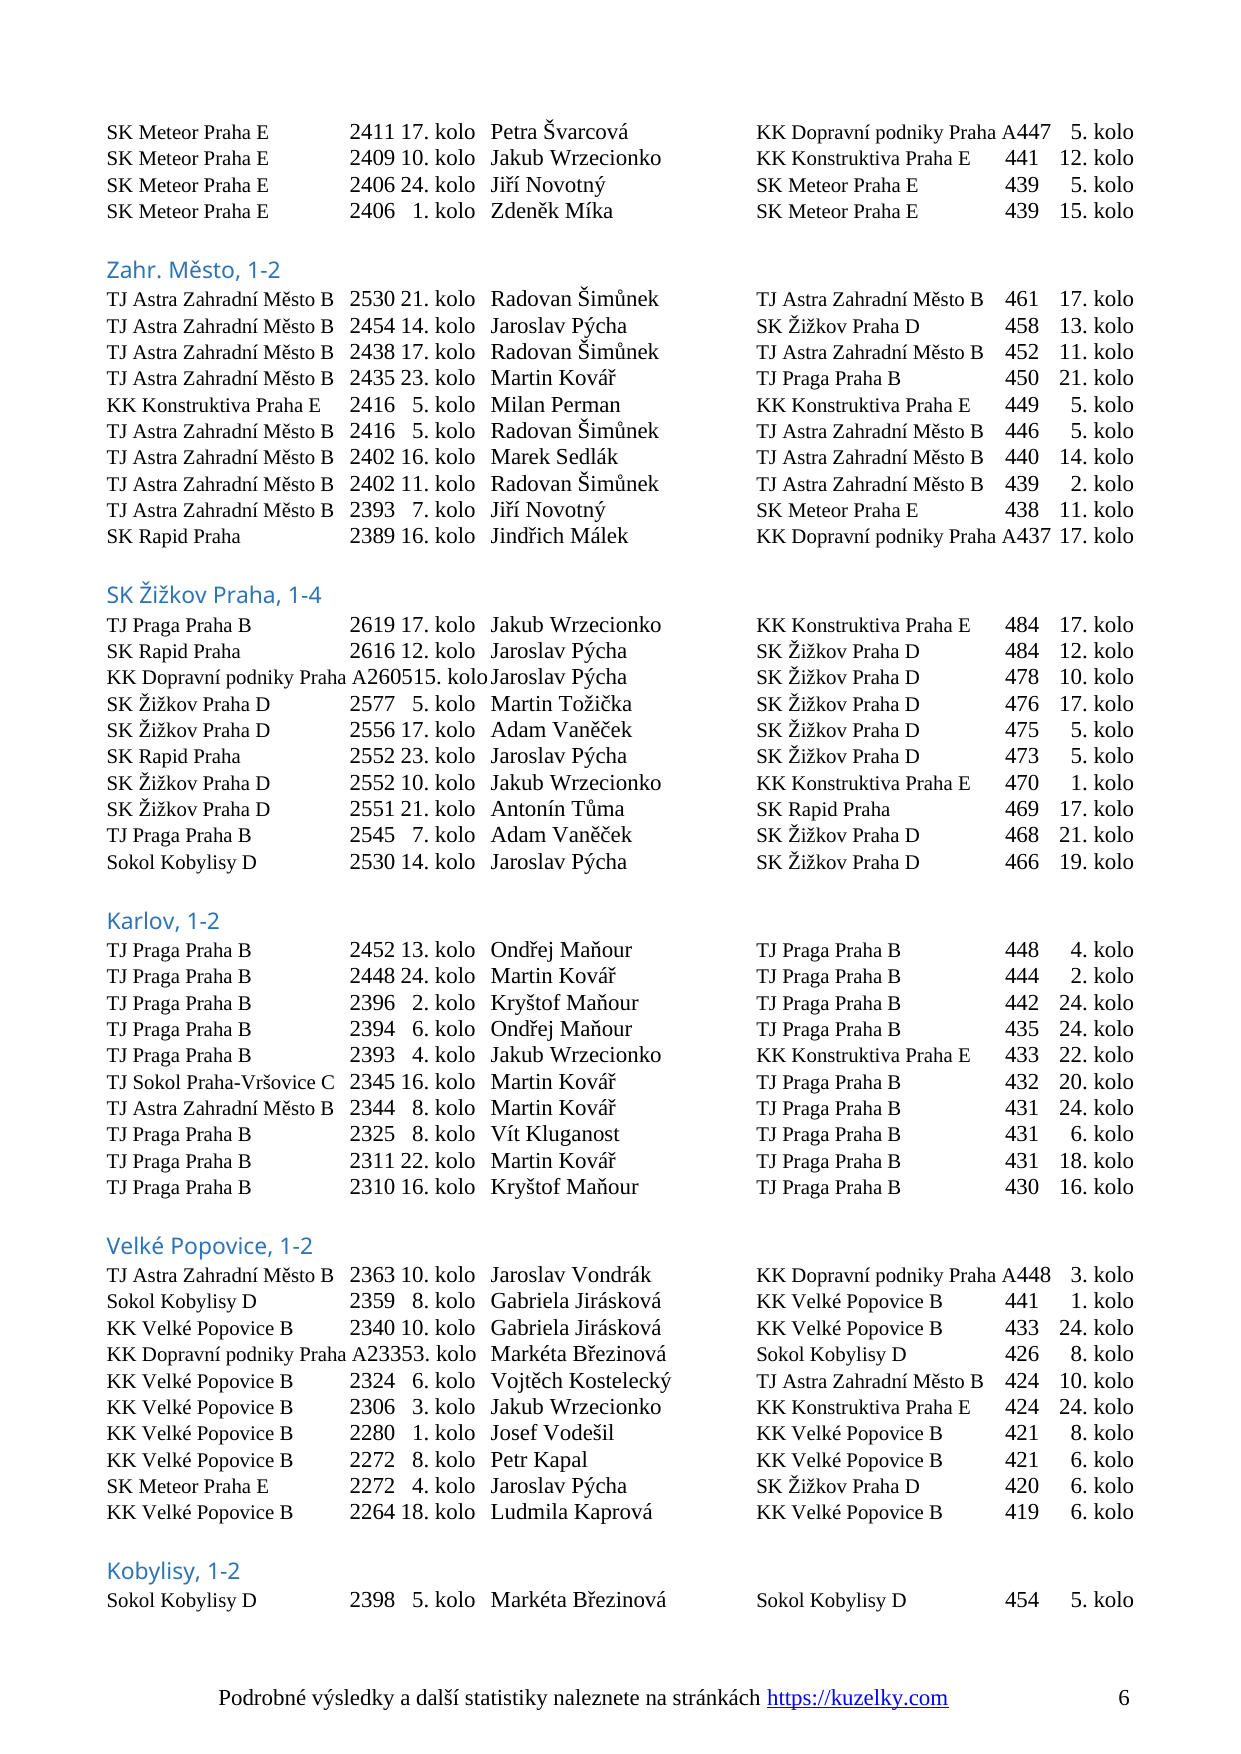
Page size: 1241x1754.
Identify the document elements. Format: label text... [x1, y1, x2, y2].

text SK Rapid Praha 2616 12. kolo Jaroslav Pýcha SK Žižkov Praha D 484 12. kolo [106, 637, 1134, 663]
text TJ Praga Praha B 2310 16. kolo Kryštof Maňour TJ Praga Praha B 430 16. kolo [106, 1173, 1134, 1199]
text SK Žižkov Praha D 2577 5. kolo Martin Tožička SK Žižkov Praha D 476 17. kolo [106, 690, 1134, 716]
subtitle Velké Popovice, 1-2 [106, 1230, 1134, 1261]
text KK Dopravní podniky Praha A 2605 15. kolo Jaroslav Pýcha SK Žižkov Praha D 478 10. kolo [106, 663, 1134, 690]
text TJ Praga Praha B 2452 13. kolo Ondřej Maňour TJ Praga Praha B 448 4. kolo [106, 936, 1134, 962]
text TJ Astra Zahradní Město B 2435 23. kolo Martin Kovář TJ Praga Praha B 450 21. kolo [106, 364, 1134, 391]
text TJ Praga Praha B 2448 24. kolo Martin Kovář TJ Praga Praha B 444 2. kolo [106, 962, 1134, 989]
text TJ Praga Praha B 2545 7. kolo Adam Vaněček SK Žižkov Praha D 468 21. kolo [106, 821, 1134, 848]
text SK Rapid Praha 2389 16. kolo Jindřich Málek KK Dopravní podniky Praha A 437 17. kolo [106, 522, 1134, 549]
text TJ Praga Praha B 2325 8. kolo Vít Kluganost TJ Praga Praha B 431 6. kolo [106, 1120, 1134, 1147]
text TJ Sokol Praha-Vršovice C 2345 16. kolo Martin Kovář TJ Praga Praha B 432 20. kolo [106, 1068, 1134, 1094]
text TJ Astra Zahradní Město B 2402 11. kolo Radovan Šimůnek TJ Astra Zahradní Město B 439 2. kolo [106, 470, 1134, 496]
text TJ Praga Praha B 2396 2. kolo Kryštof Maňour TJ Praga Praha B 442 24. kolo [106, 989, 1134, 1015]
text KK Velké Popovice B 2306 3. kolo Jakub Wrzecionko KK Konstruktiva Praha E 424 24. kolo [106, 1393, 1134, 1419]
text SK Žižkov Praha D 2551 21. kolo Antonín Tůma SK Rapid Praha 469 17. kolo [106, 795, 1134, 821]
text KK Velké Popovice B 2340 10. kolo Gabriela Jirásková KK Velké Popovice B 433 24. kolo [106, 1314, 1134, 1340]
text SK Meteor Praha E 2406 24. kolo Jiří Novotný SK Meteor Praha E 439 5. kolo [106, 171, 1134, 197]
text Sokol Kobylisy D 2359 8. kolo Gabriela Jirásková KK Velké Popovice B 441 1. kolo [106, 1288, 1134, 1314]
text SK Žižkov Praha D 2556 17. kolo Adam Vaněček SK Žižkov Praha D 475 5. kolo [106, 716, 1134, 742]
text Sokol Kobylisy D 2398 5. kolo Markéta Březinová Sokol Kobylisy D 454 5. kolo [106, 1587, 1134, 1613]
text TJ Astra Zahradní Město B 2363 10. kolo Jaroslav Vondrák KK Dopravní podniky Praha A 448 3. kolo [106, 1261, 1134, 1288]
text TJ Astra Zahradní Město B 2393 7. kolo Jiří Novotný SK Meteor Praha E 438 11. kolo [106, 496, 1134, 522]
text TJ Astra Zahradní Město B 2438 17. kolo Radovan Šimůnek TJ Astra Zahradní Město B 452 11. kolo [106, 338, 1134, 364]
text SK Meteor Praha E 2272 4. kolo Jaroslav Pýcha SK Žižkov Praha D 420 6. kolo [106, 1472, 1134, 1498]
text SK Meteor Praha E 2411 17. kolo Petra Švarcová KK Dopravní podniky Praha A 447 5. kolo [106, 118, 1134, 144]
text TJ Praga Praha B 2619 17. kolo Jakub Wrzecionko KK Konstruktiva Praha E 484 17. kolo [106, 611, 1134, 637]
text SK Rapid Praha 2552 23. kolo Jaroslav Pýcha SK Žižkov Praha D 473 5. kolo [106, 742, 1134, 769]
text KK Velké Popovice B 2264 18. kolo Ludmila Kaprová KK Velké Popovice B 419 6. kolo [106, 1498, 1134, 1525]
text SK Meteor Praha E 2406 1. kolo Zdeněk Míka SK Meteor Praha E 439 15. kolo [106, 197, 1134, 223]
text Sokol Kobylisy D 2530 14. kolo Jaroslav Pýcha SK Žižkov Praha D 466 19. kolo [106, 848, 1134, 874]
subtitle Zahr. Město, 1-2 [106, 254, 1134, 285]
text TJ Astra Zahradní Město B 2344 8. kolo Martin Kovář TJ Praga Praha B 431 24. kolo [106, 1094, 1134, 1120]
text SK Meteor Praha E 2409 10. kolo Jakub Wrzecionko KK Konstruktiva Praha E 441 12. kolo [106, 144, 1134, 171]
text SK Žižkov Praha D 2552 10. kolo Jakub Wrzecionko KK Konstruktiva Praha E 470 1. kolo [106, 769, 1134, 795]
text KK Konstruktiva Praha E 2416 5. kolo Milan Perman KK Konstruktiva Praha E 449 5. kolo [106, 391, 1134, 417]
text TJ Praga Praha B 2394 6. kolo Ondřej Maňour TJ Praga Praha B 435 24. kolo [106, 1015, 1134, 1041]
text KK Dopravní podniky Praha A 2335 3. kolo Markéta Březinová Sokol Kobylisy D 426 8. kolo [106, 1340, 1134, 1367]
text TJ Astra Zahradní Město B 2454 14. kolo Jaroslav Pýcha SK Žižkov Praha D 458 13. kolo [106, 312, 1134, 338]
text KK Velké Popovice B 2324 6. kolo Vojtěch Kostelecký TJ Astra Zahradní Město B 424 10. kolo [106, 1367, 1134, 1393]
text KK Velké Popovice B 2272 8. kolo Petr Kapal KK Velké Popovice B 421 6. kolo [106, 1446, 1134, 1472]
subtitle Karlov, 1-2 [106, 905, 1134, 936]
text TJ Praga Praha B 2393 4. kolo Jakub Wrzecionko KK Konstruktiva Praha E 433 22. kolo [106, 1041, 1134, 1068]
subtitle SK Žižkov Praha, 1-4 [106, 579, 1134, 611]
text KK Velké Popovice B 2280 1. kolo Josef Vodešil KK Velké Popovice B 421 8. kolo [106, 1419, 1134, 1446]
text TJ Astra Zahradní Město B 2416 5. kolo Radovan Šimůnek TJ Astra Zahradní Město B 446 5. kolo [106, 417, 1134, 443]
text TJ Praga Praha B 2311 22. kolo Martin Kovář TJ Praga Praha B 431 18. kolo [106, 1147, 1134, 1173]
subtitle Kobylisy, 1-2 [106, 1555, 1134, 1587]
text TJ Astra Zahradní Město B 2530 21. kolo Radovan Šimůnek TJ Astra Zahradní Město B 461 17. kolo [106, 285, 1134, 312]
text TJ Astra Zahradní Město B 2402 16. kolo Marek Sedlák TJ Astra Zahradní Město B 440 14. kolo [106, 443, 1134, 470]
